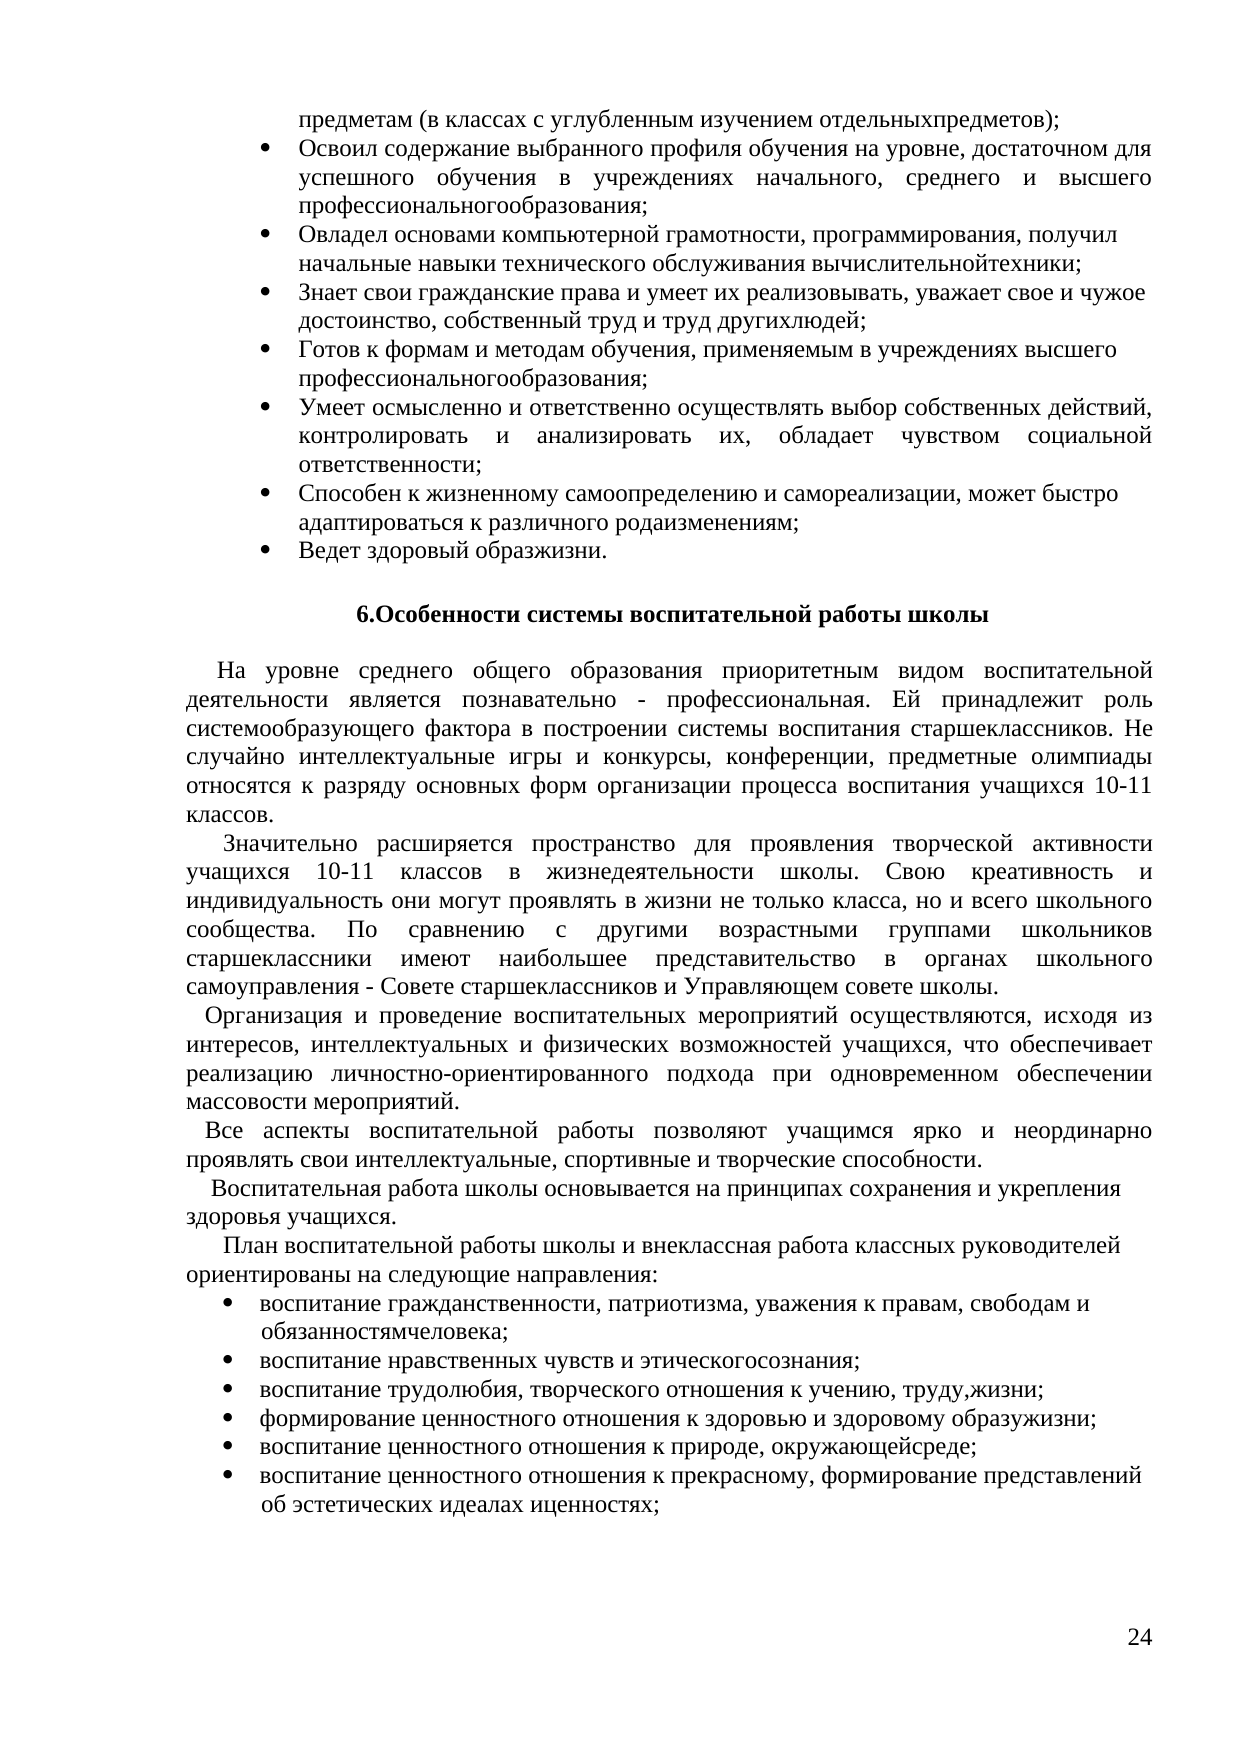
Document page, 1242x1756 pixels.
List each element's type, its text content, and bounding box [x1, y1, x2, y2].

list Ведет здоровый образжизни. [261, 535, 1202, 564]
list воспитание ценностного отношения к прекрасному, формирование представлений об эстетических идеалах иценностях; [223, 1460, 1143, 1518]
text Воспитательная работа школы основывается на принципах сохранения и укрепления здоровья учащихся. [186, 1173, 1123, 1230]
list воспитание гражданственности, патриотизма, уважения к правам, свободам и обязанностямчеловека; [223, 1288, 1091, 1345]
list воспитание нравственных чувств и этическогосознания; [223, 1345, 1202, 1374]
list Умеет осмысленно и ответственно осуществлять выбор собственных действий, контролировать и анализировать их, обладает чувством социальной ответственности; [261, 392, 1153, 478]
list формирование ценностного отношения к здоровью и здоровому образужизни; [223, 1403, 1202, 1431]
list Освоил содержание выбранного профиля обучения на уровне, достаточном для успешного обучения в учреждениях начального, среднего и высшего профессиональногообразования; [261, 133, 1152, 219]
text На уровне среднего общего образования приоритетным видом воспитательной деятельности является познавательно - профессиональная. Ей принадлежит роль системообразующего фактора в построении системы воспитания старшеклассников. Не случайно интеллектуальные игры и конкурсы, конференции, предметные олимпиады относятся к разряду основных форм организации процесса воспитания учащихся 10-11 классов. [186, 655, 1154, 828]
list Знает свои гражданские права и умеет их реализовывать, уважает свое и чужое достоинство, собственный труд и труд другихлюдей; [261, 277, 1146, 334]
text План воспитательной работы школы и внеклассная работа классных руководителей ориентированы на следующие направления: [186, 1230, 1123, 1288]
list Готов к формам и методам обучения, применяемым в учреждениях высшего профессиональногообразования; [261, 334, 1118, 392]
list воспитание трудолюбия, творческого отношения к учению, труду,жизни; [223, 1374, 1202, 1403]
text Значительно расширяется пространство для проявления творческой активности учащихся 10-11 классов в жизнедеятельности школы. Свою креативность и индивидуальность они могут проявлять в жизни не только класса, но и всего школьного сообщества. По сравнению с другими возрастными группами школьников старшеклассники имеют наибольшее представительство в органах школьного самоуправления - Совете старшеклассников и Управляющем совете школы. [186, 828, 1154, 1000]
list Овладел основами компьютерной грамотности, программирования, получил начальные навыки технического обслуживания вычислительнойтехники; [261, 219, 1118, 277]
list Способен к жизненному самоопределению и самореализации, может быстро адаптироваться к различного родаизменениям; [261, 478, 1119, 535]
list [261, 104, 1135, 133]
text Организация и проведение воспитательных мероприятий осуществляются, исходя из интересов, интеллектуальных и физических возможностей учащихся, что обеспечивает реализацию личностно-ориентированного подхода при одновременном обеспечении массовости мероприятий. [186, 1000, 1153, 1115]
text 6.Особенности системы воспитательной работы школы [356, 599, 1202, 628]
text Все аспекты воспитательной работы позволяют учащимся ярко и неординарно проявлять свои интеллектуальные, спортивные и творческие способности. [186, 1115, 1153, 1173]
list воспитание ценностного отношения к природе, окружающейсреде; [223, 1431, 1202, 1460]
